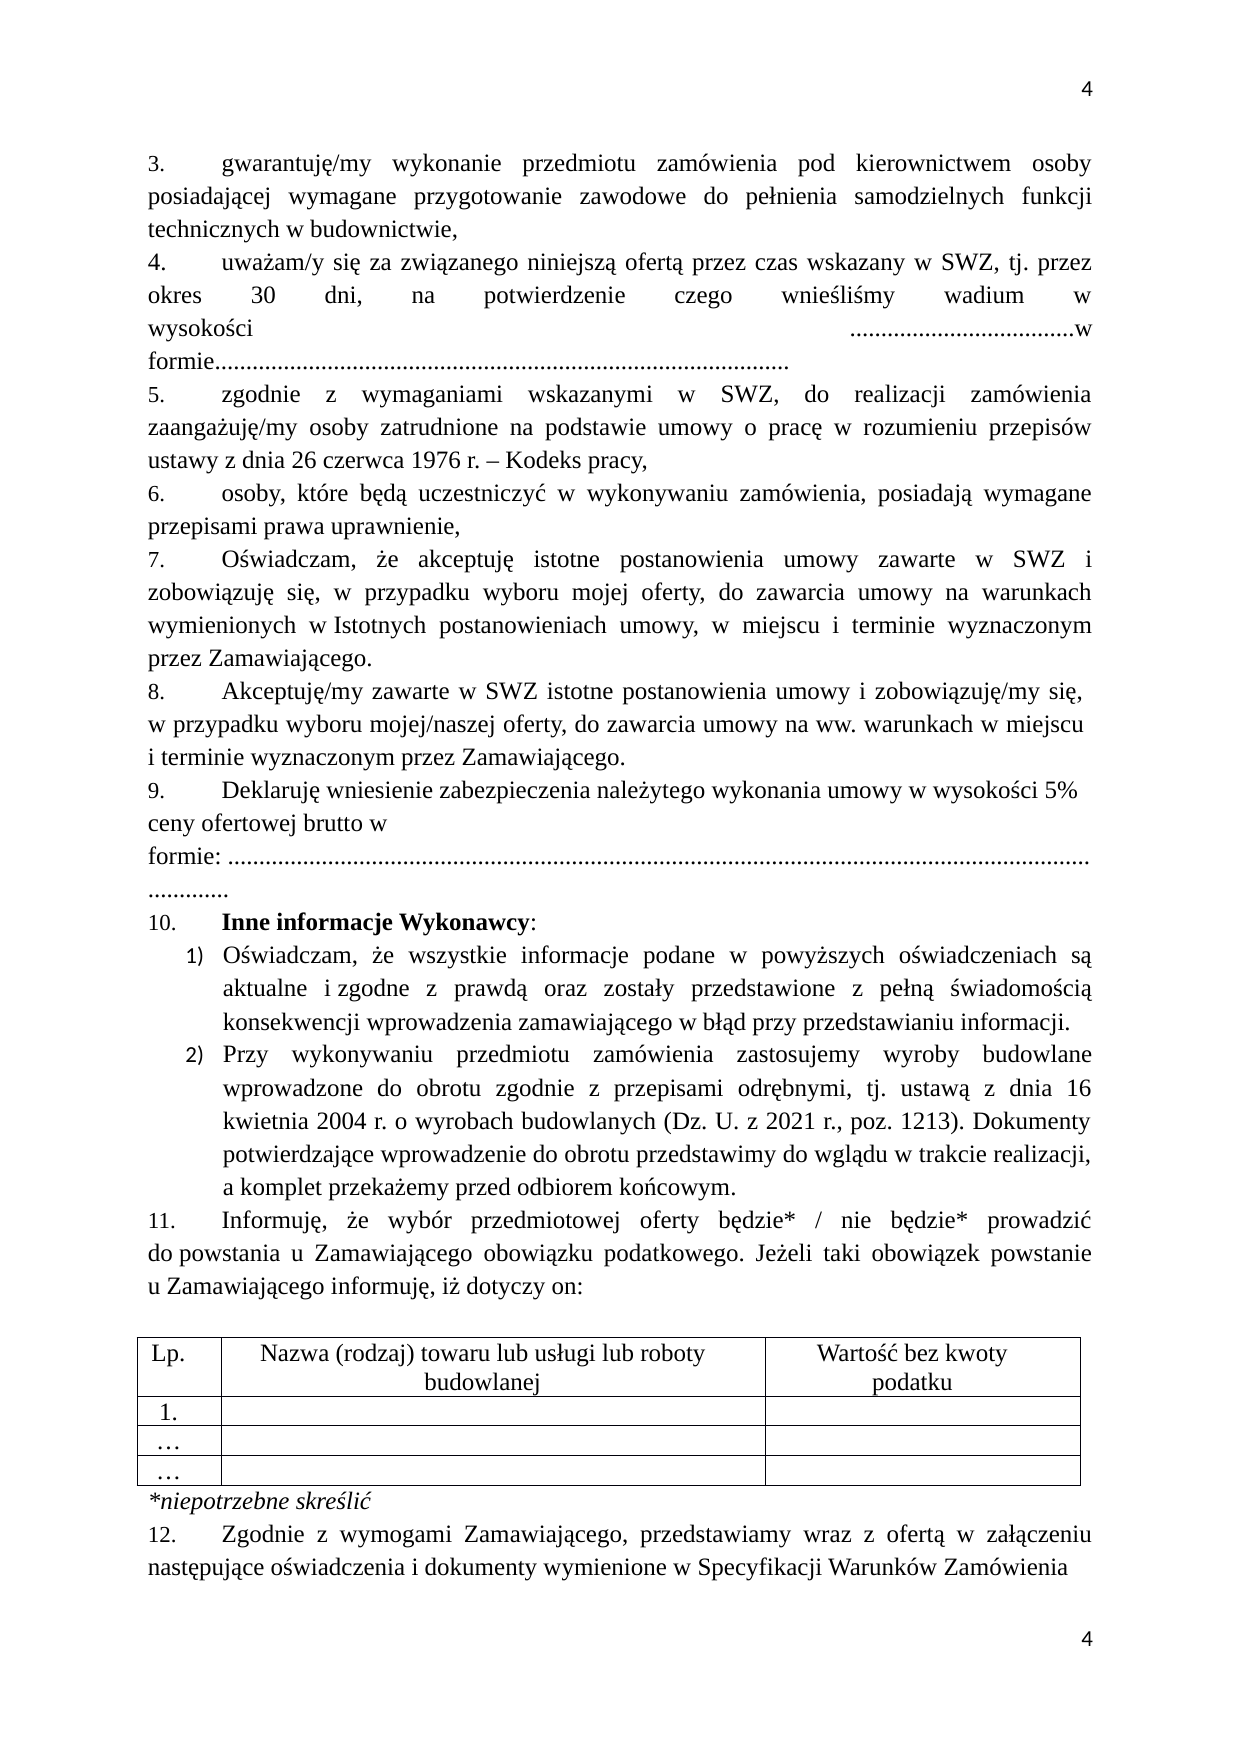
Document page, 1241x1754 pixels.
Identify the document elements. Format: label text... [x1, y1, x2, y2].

table_cell [222, 1456, 765, 1485]
list osoby, które będą uczestniczyć w wykonywaniu zamówienia, posiadają wymagane przepisami prawa uprawnienie, [148, 478, 1092, 540]
list zgodnie z wymaganiami wskazanymi w SWZ, do realizacji zamówienia zaangażuję/my osoby zatrudnione na podstawie umowy o pracę w rozumieniu przepisów ustawy z dnia 26 czerwca 1976 r. – Kodeks pracy, [148, 379, 1092, 474]
table_header Nazwa (rodzaj) towaru lub usługi lub roboty budowlanej [222, 1338, 765, 1396]
list Inne informacje Wykonawcy: [148, 907, 1092, 936]
table_header Wartość bez kwoty podatku [766, 1338, 1080, 1396]
list Przy wykonywaniu przedmiotu zamówienia zastosujemy wyroby budowlane wprowadzone do obrotu zgodnie z przepisami odrębnymi, tj. ustawą z dnia 16 kwietnia 2004 r. o wyrobach budowlanych (Dz. U. z 2021 r., poz. 1213). Dokumenty potwierdzające wprowadzenie do obrotu przedstawimy do wglądu w trakcie realizacji, a komplet przekażemy przed odbiorem końcowym. [185, 1039, 1092, 1201]
table_cell [766, 1456, 1080, 1485]
table_header Lp. [138, 1338, 221, 1396]
list Akceptuję/my zawarte w SWZ istotne postanowienia umowy i zobowiązuję/my się, w przypadku wyboru mojej/naszej oferty, do zawarcia umowy na ww. warunkach w miejscu i terminie wyznaczonym przez Zamawiającego. [148, 676, 1092, 771]
list Oświadczam, że akceptuję istotne postanowienia umowy zawarte w SWZ i zobowiązuję się, w przypadku wyboru mojej oferty, do zawarcia umowy na warunkach wymienionych w Istotnych postanowieniach umowy, w miejscu i terminie wyznaczonym przez Zamawiającego. [148, 544, 1092, 672]
table_cell … [138, 1456, 221, 1485]
list Zgodnie z wymogami Zamawiającego, przedstawiamy wraz z ofertą w załączeniu następujące oświadczenia i dokumenty wymienione w Specyfikacji Warunków Zamówienia [148, 1519, 1092, 1581]
text *niepotrzebne skreślić [148, 1486, 1070, 1515]
list Deklaruję wniesienie zabezpieczenia należytego wykonania umowy w wysokości 5% ceny ofertowej brutto w formie: ....................................................................................................................................................... [148, 775, 1092, 903]
table_cell [222, 1426, 765, 1455]
table_cell … [138, 1426, 221, 1455]
list Informuję, że wybór przedmiotowej oferty będzie* / nie będzie* prowadzić do powstania u Zamawiającego obowiązku podatkowego. Jeżeli taki obowiązek powstanie u Zamawiającego informuję, iż dotyczy on: [148, 1205, 1092, 1300]
list Oświadczam, że wszystkie informacje podane w powyższych oświadczeniach są aktualne i zgodne z prawdą oraz zostały przedstawione z pełną świadomością konsekwencji wprowadzenia zamawiającego w błąd przy przedstawianiu informacji. [185, 940, 1092, 1035]
list gwarantuję/my wykonanie przedmiotu zamówienia pod kierownictwem osoby posiadającej wymagane przygotowanie zawodowe do pełnienia samodzielnych funkcji technicznych w budownictwie, [148, 148, 1092, 242]
table_cell [766, 1426, 1080, 1455]
table_cell 1. [138, 1397, 221, 1425]
table_cell [766, 1397, 1080, 1425]
table_cell [222, 1397, 765, 1425]
list uważam/y się za związanego niniejszą ofertą przez czas wskazany w SWZ, tj. przez okres 30 dni, na potwierdzenie czego wnieśliśmy wadium w wysokości ....................................w formie............................................................................................ [148, 247, 1092, 374]
